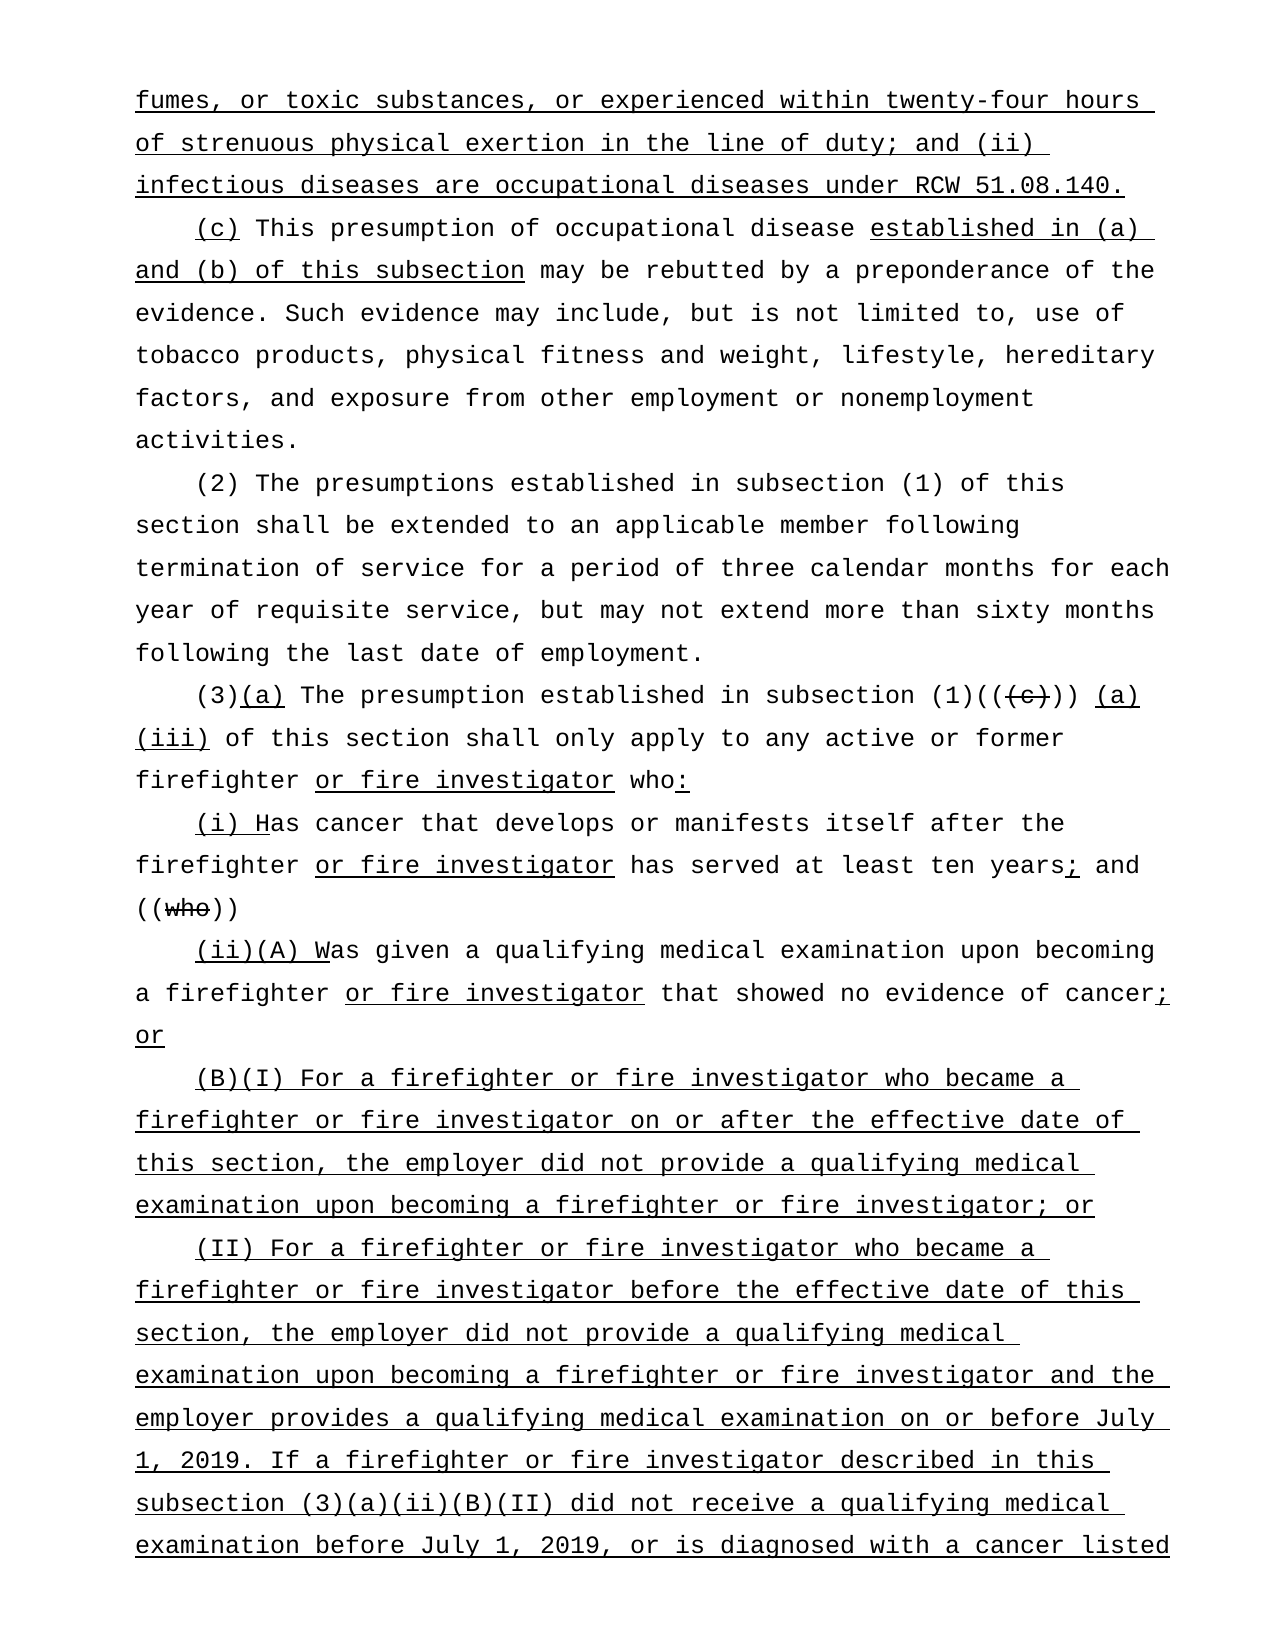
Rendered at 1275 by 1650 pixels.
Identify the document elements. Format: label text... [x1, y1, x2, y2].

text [135, 75, 1170, 202]
text (c) This presumption of occupational disease established in (a) and (b) of this subsection may be rebutted by a preponderance of the evidence. Such evidence may include, but is not limited to, use of tobacco products, physical fitness and weight, lifestyle, hereditary factors, and exposure from other employment or nonemployment activities. [135, 202, 1170, 457]
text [135, 1430, 1170, 1556]
text (ii)(A) Was given a qualifying medical examination upon becoming a firefighter or fire investigator that showed no evidence of cancer; or [135, 925, 1170, 1052]
text (i) Has cancer that develops or manifests itself after the firefighter or fire investigator has served at least ten years; and ((who)) [135, 797, 1170, 925]
text (3)(a) The presumption established in subsection (1)(((c))) (a)(iii) of this section shall only apply to any active or former firefighter or fire investigator who: [135, 670, 1170, 797]
text (2) The presumptions established in subsection (1) of this section shall be extended to an applicable member following termination of service for a period of three calendar months for each year of requisite service, but may not extend more than sixty months following the last date of employment. [135, 457, 1170, 670]
text (B)(I) For a firefighter or fire investigator who became a firefighter or fire investigator on or after the effective date of this section, the employer did not provide a qualifying medical examination upon becoming a firefighter or fire investigator; or [135, 1052, 1170, 1222]
